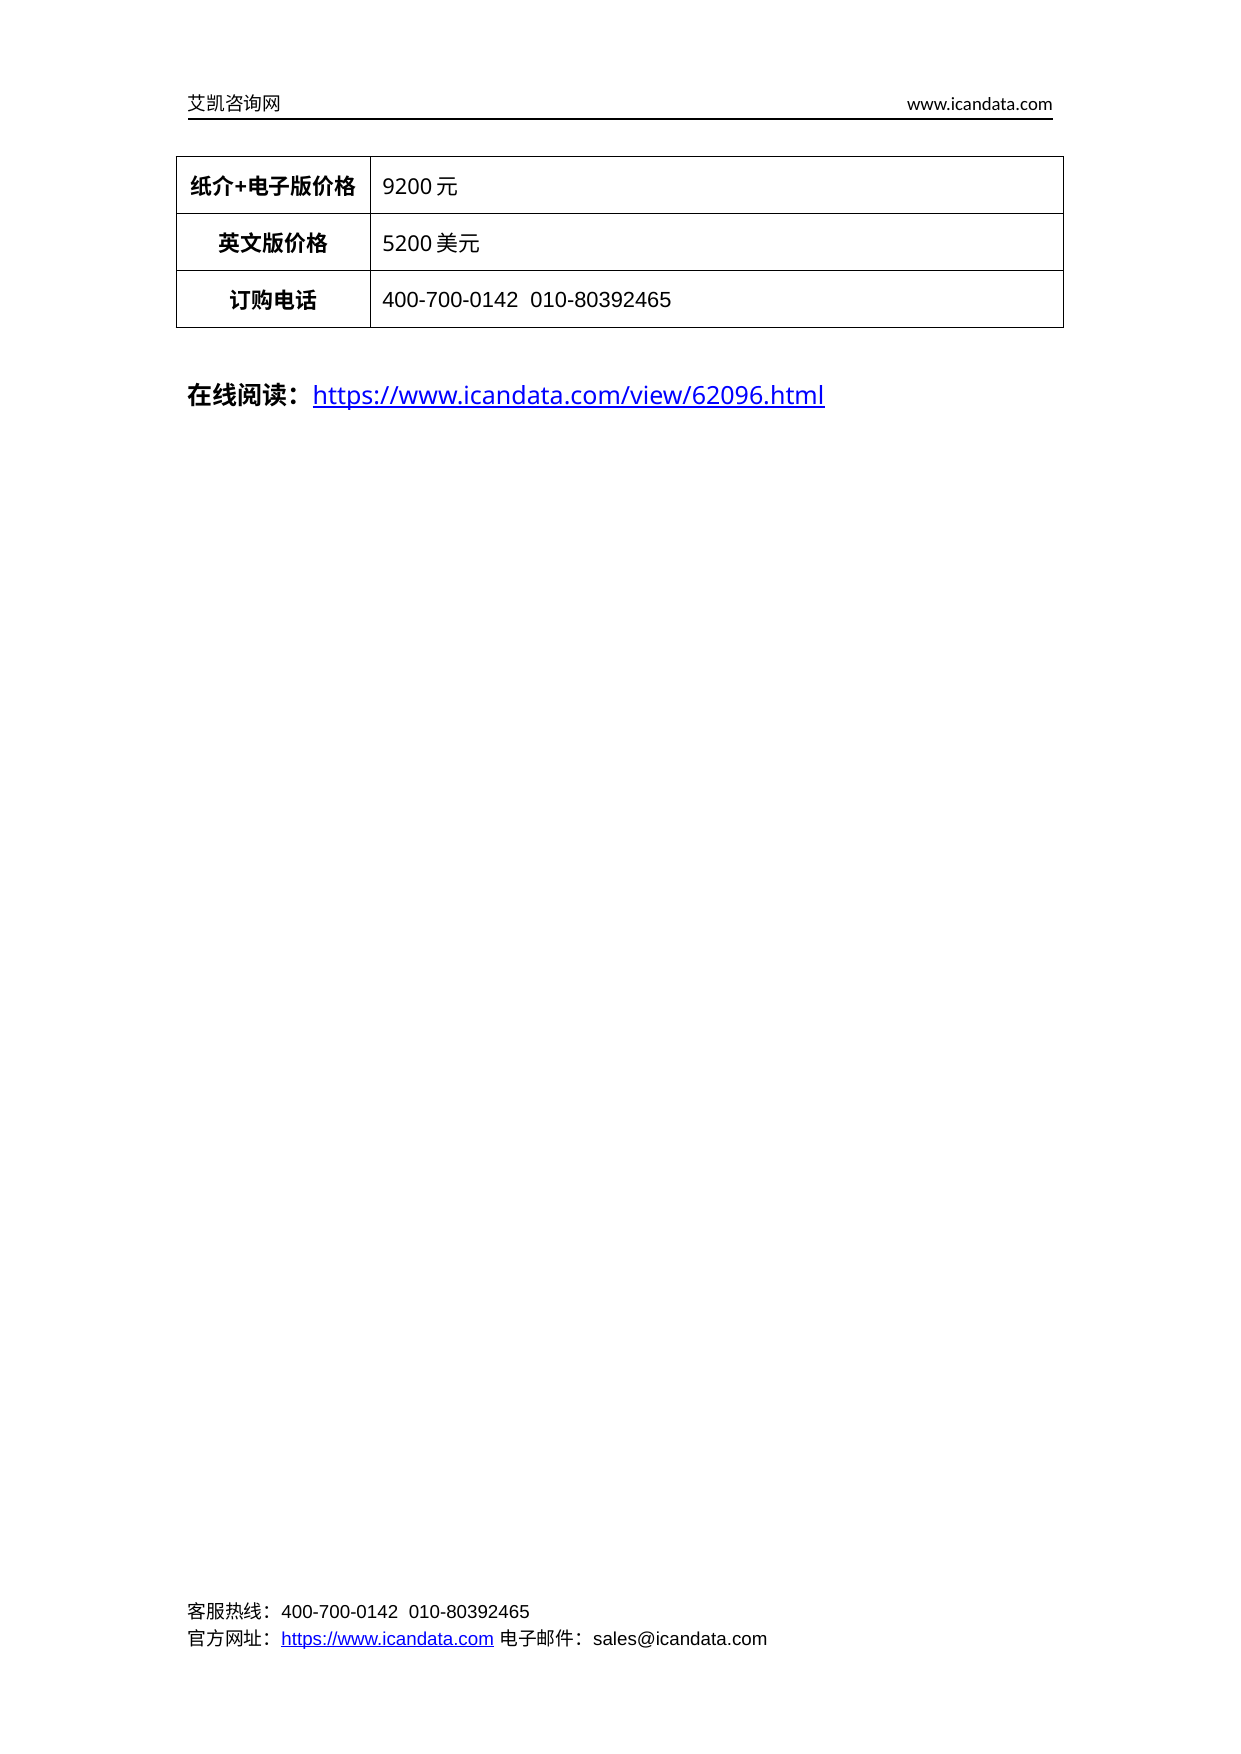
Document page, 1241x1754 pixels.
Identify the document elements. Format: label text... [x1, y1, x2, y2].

table_cell 英文版价格 [177, 214, 370, 270]
text 在线阅读：https://www.icandata.com/view/62096.html [187, 361, 1053, 426]
table_cell 纸介+电子版价格 [177, 157, 370, 213]
table_cell 400-700-0142 010-80392465 [371, 271, 1063, 327]
table_cell 订购电话 [177, 271, 370, 327]
table_cell 5200美元 [371, 214, 1063, 270]
table_cell 9200元 [371, 157, 1063, 213]
